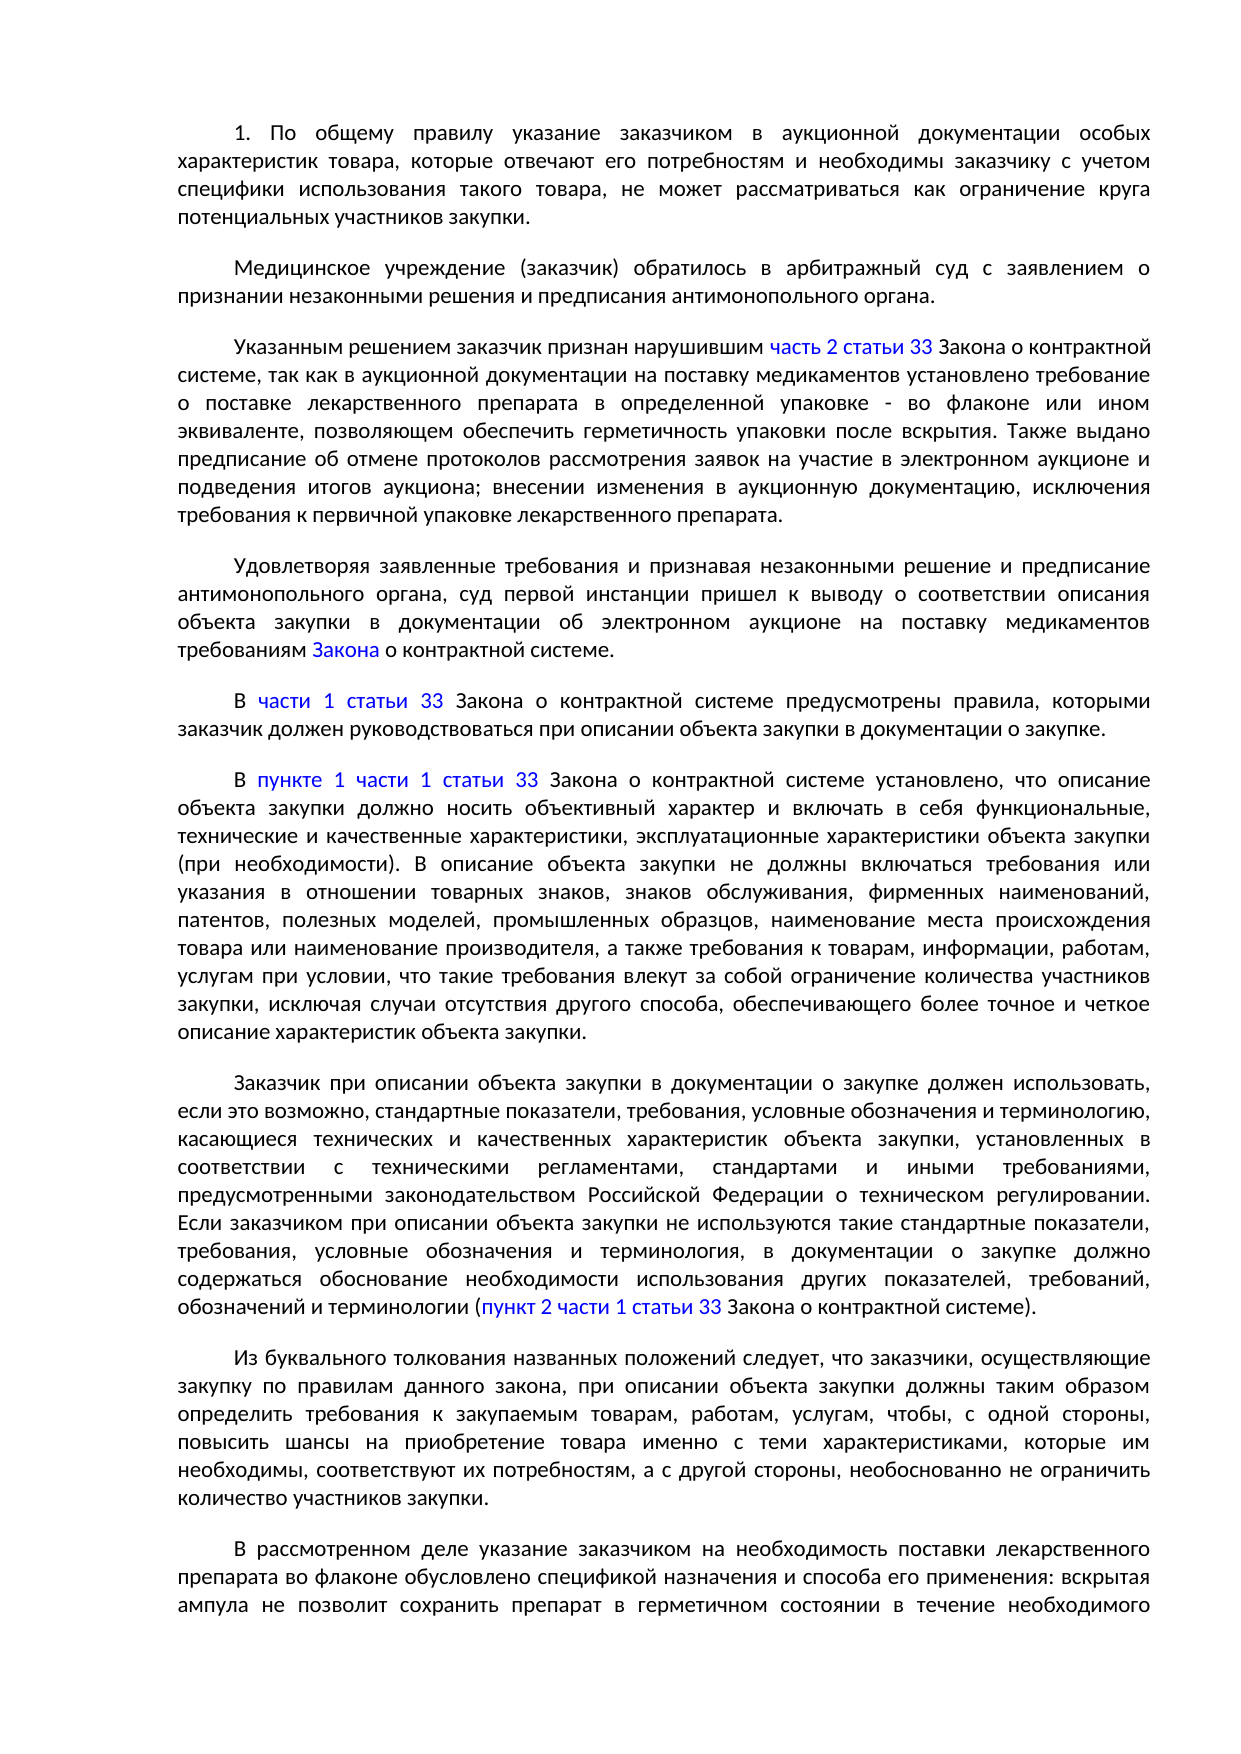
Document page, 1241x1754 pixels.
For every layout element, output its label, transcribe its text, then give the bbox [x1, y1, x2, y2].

text 1. По общему правилу указание заказчиком в аукционной документации особых характеристик товара, которые отвечают его потребностям и необходимы заказчику с учетом специфики использования такого товара, не может рассматриваться как ограничение круга потенциальных участников закупки. [177, 118, 1152, 230]
text В части 1 статьи 33 Закона о контрактной системе предусмотрены правила, которыми заказчик должен руководствоваться при описании объекта закупки в документации о закупке. [177, 686, 1152, 742]
text Указанным решением заказчик признан нарушившим часть 2 статьи 33 Закона о контрактной системе, так как в аукционной документации на поставку медикаментов установлено требование о поставке лекарственного препарата в определенной упаковке - во флаконе или ином эквиваленте, позволяющем обеспечить герметичность упаковки после вскрытия. Также выдано предписание об отмене протоколов рассмотрения заявок на участие в электронном аукционе и подведения итогов аукциона; внесении изменения в аукционную документацию, исключения требования к первичной упаковке лекарственного препарата. [177, 332, 1152, 528]
text Медицинское учреждение (заказчик) обратилось в арбитражный суд с заявлением о признании незаконными решения и предписания антимонопольного органа. [177, 253, 1152, 309]
text Заказчик при описании объекта закупки в документации о закупке должен использовать, если это возможно, стандартные показатели, требования, условные обозначения и терминологию, касающиеся технических и качественных характеристик объекта закупки, установленных в соответствии с техническими регламентами, стандартами и иными требованиями, предусмотренными законодательством Российской Федерации о техническом регулировании. Если заказчиком при описании объекта закупки не используются такие стандартные показатели, требования, условные обозначения и терминология, в документации о закупке должно содержаться обоснование необходимости использования других показателей, требований, обозначений и терминологии (пункт 2 части 1 статьи 33 Закона о контрактной системе). [177, 1068, 1152, 1320]
text Из буквального толкования названных положений следует, что заказчики, осуществляющие закупку по правилам данного закона, при описании объекта закупки должны таким образом определить требования к закупаемым товарам, работам, услугам, чтобы, с одной стороны, повысить шансы на приобретение товара именно с теми характеристиками, которые им необходимы, соответствуют их потребностям, а с другой стороны, необоснованно не ограничить количество участников закупки. [177, 1343, 1152, 1511]
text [177, 1534, 1152, 1618]
text В пункте 1 части 1 статьи 33 Закона о контрактной системе установлено, что описание объекта закупки должно носить объективный характер и включать в себя функциональные, технические и качественные характеристики, эксплуатационные характеристики объекта закупки (при необходимости). В описание объекта закупки не должны включаться требования или указания в отношении товарных знаков, знаков обслуживания, фирменных наименований, патентов, полезных моделей, промышленных образцов, наименование места происхождения товара или наименование производителя, а также требования к товарам, информации, работам, услугам при условии, что такие требования влекут за собой ограничение количества участников закупки, исключая случаи отсутствия другого способа, обеспечивающего более точное и четкое описание характеристик объекта закупки. [177, 765, 1152, 1045]
text Удовлетворяя заявленные требования и признавая незаконными решение и предписание антимонопольного органа, суд первой инстанции пришел к выводу о соответствии описания объекта закупки в документации об электронном аукционе на поставку медикаментов требованиям Закона о контрактной системе. [177, 551, 1152, 663]
